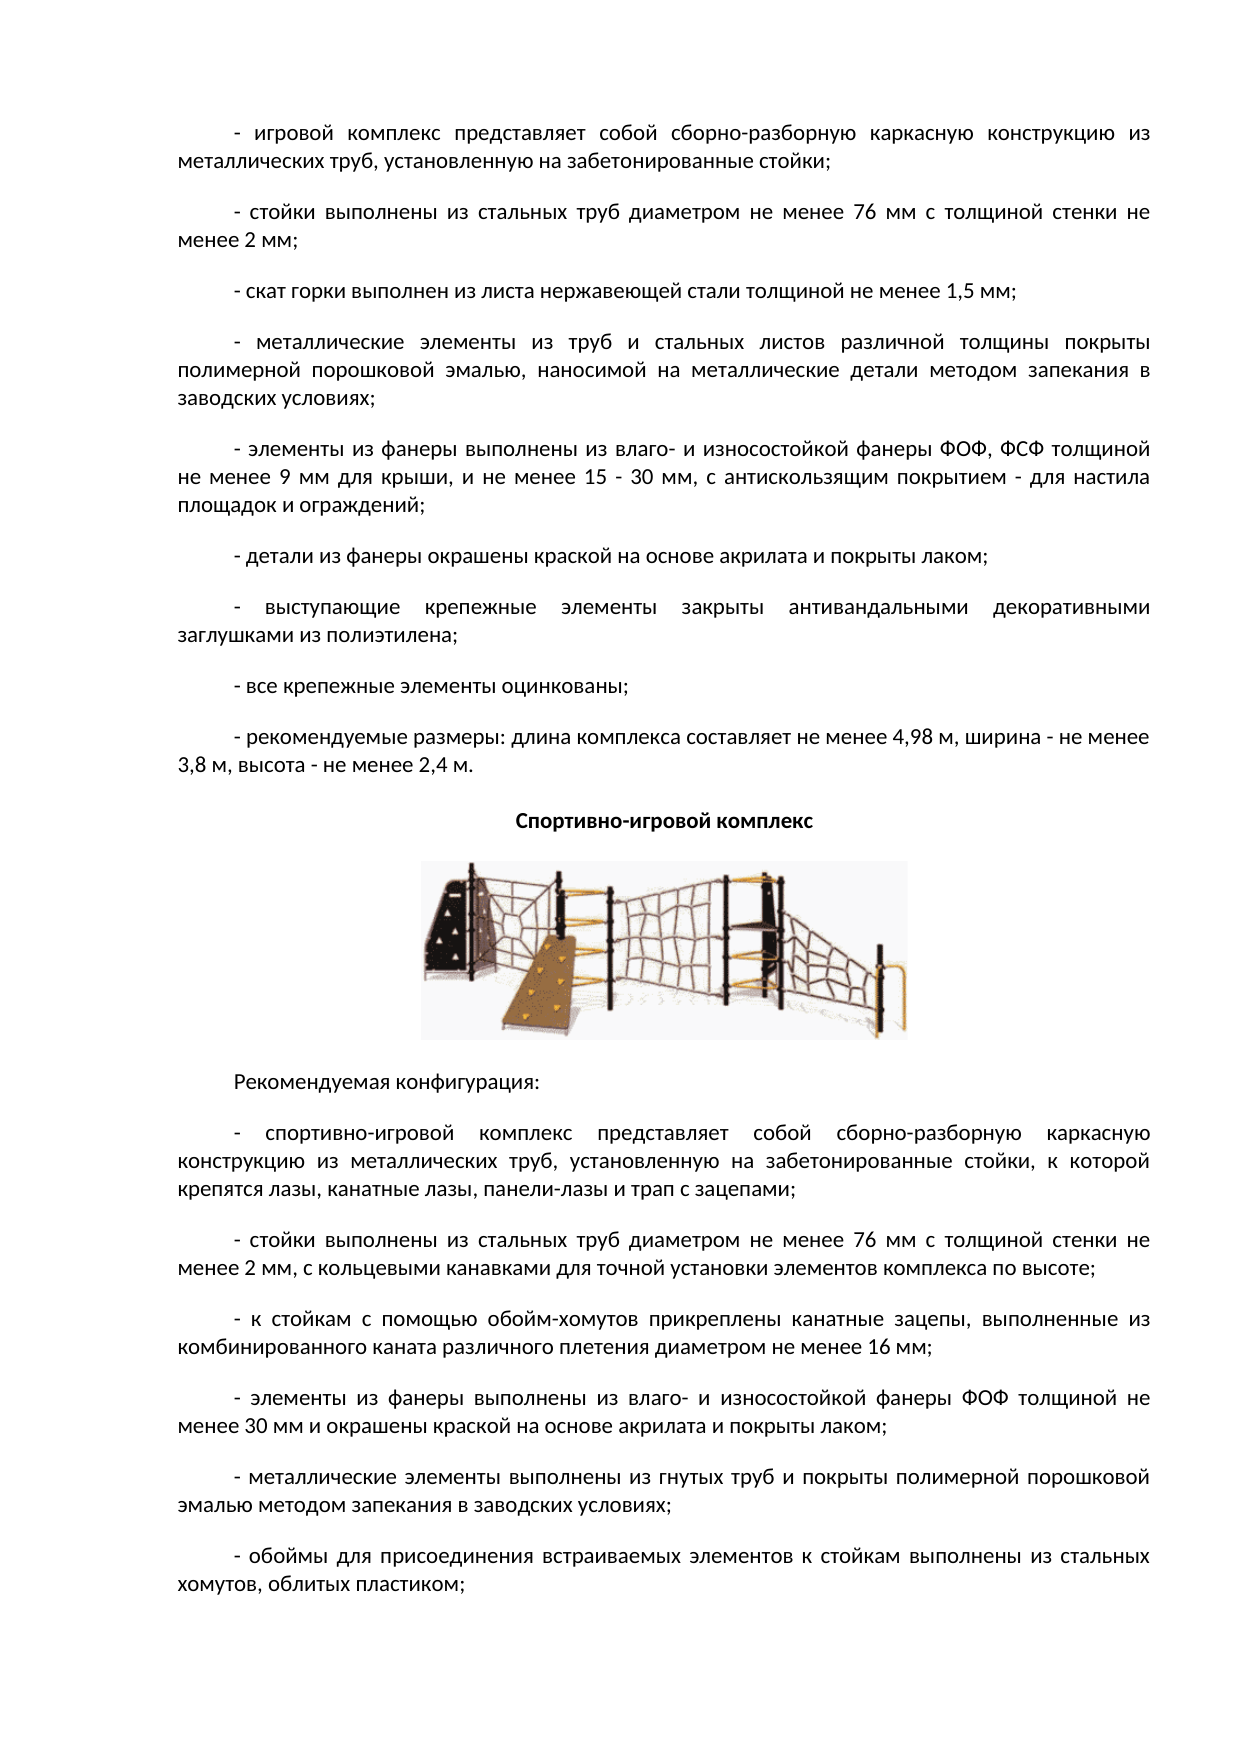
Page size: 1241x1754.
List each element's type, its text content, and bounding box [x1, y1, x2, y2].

text - металлические элементы из труб и стальных листов различной толщины покрыты полимерной порошковой эмалью, наносимой на металлические детали методом запекания в заводских условиях; [177, 327, 1152, 411]
text Рекомендуемая конфигурация: [177, 1067, 1152, 1095]
text - все крепежные элементы оцинкованы; [177, 671, 1152, 699]
text - элементы из фанеры выполнены из влаго- и износостойкой фанеры ФОФ, ФСФ толщиной не менее 9 мм для крыши, и не менее 15 - 30 мм, с антискользящим покрытием - для настила площадок и ограждений; [177, 434, 1152, 518]
text - элементы из фанеры выполнены из влаго- и износостойкой фанеры ФОФ толщиной не менее 30 мм и окрашены краской на основе акрилата и покрыты лаком; [177, 1383, 1152, 1439]
text - обоймы для присоединения встраиваемых элементов к стойкам выполнены из стальных хомутов, облитых пластиком; [177, 1541, 1152, 1597]
text - рекомендуемые размеры: длина комплекса составляет не менее 4,98 м, ширина - не менее 3,8 м, высота - не менее 2,4 м. [177, 722, 1152, 778]
text - игровой комплекс представляет собой сборно-разборную каркасную конструкцию из металлических труб, установленную на забетонированные стойки; [177, 118, 1152, 174]
text - детали из фанеры окрашены краской на основе акрилата и покрыты лаком; [177, 541, 1152, 569]
text - металлические элементы выполнены из гнутых труб и покрыты полимерной порошковой эмалью методом запекания в заводских условиях; [177, 1462, 1152, 1518]
title Спортивно-игровой комплекс [177, 806, 1152, 834]
picture [421, 861, 908, 1040]
text - стойки выполнены из стальных труб диаметром не менее 76 мм с толщиной стенки не менее 2 мм, с кольцевыми канавками для точной установки элементов комплекса по высоте; [177, 1225, 1152, 1281]
text - выступающие крепежные элементы закрыты антивандальными декоративными заглушками из полиэтилена; [177, 592, 1152, 648]
text - спортивно-игровой комплекс представляет собой сборно-разборную каркасную конструкцию из металлических труб, установленную на забетонированные стойки, к которой крепятся лазы, канатные лазы, панели-лазы и трап с зацепами; [177, 1118, 1152, 1202]
text - скат горки выполнен из листа нержавеющей стали толщиной не менее 1,5 мм; [177, 276, 1152, 304]
text - к стойкам с помощью обойм-хомутов прикреплены канатные зацепы, выполненные из комбинированного каната различного плетения диаметром не менее 16 мм; [177, 1304, 1152, 1360]
text - стойки выполнены из стальных труб диаметром не менее 76 мм с толщиной стенки не менее 2 мм; [177, 197, 1152, 253]
